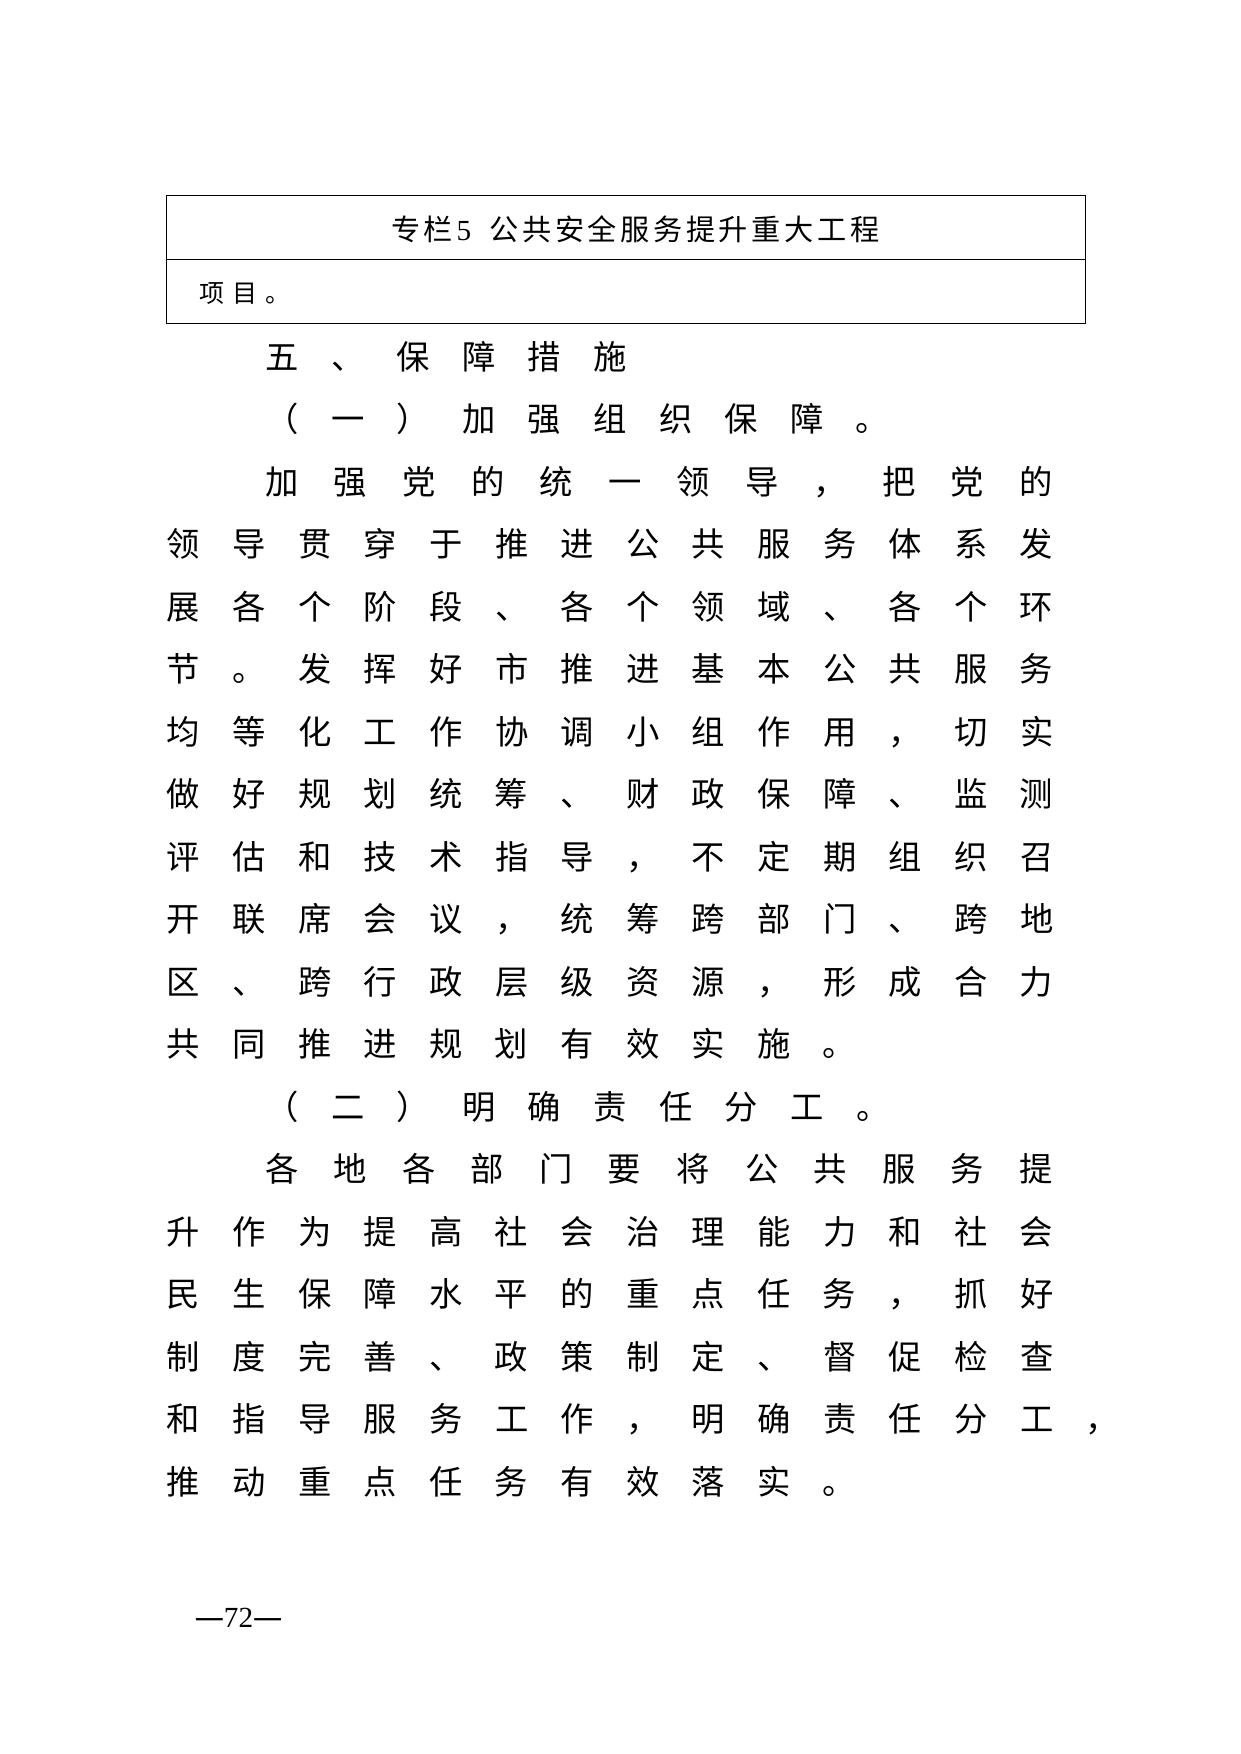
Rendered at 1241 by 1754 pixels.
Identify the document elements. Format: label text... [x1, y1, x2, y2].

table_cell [167, 260, 1085, 322]
text 加强党的统一领导，把党的领导贯穿于推进公共服务体系发展各个阶段、各个领域、各个环节。发挥好市推进基本公共服务均等化工作协调小组作用，切实做好规划统筹、财政保障、监测评估和技术指导，不定期组织召开联席会议，统筹跨部门、跨地区、跨行政层级资源，形成合力共同推进规划有效实施。 [167, 448, 1085, 1073]
text （一）加强组织保障。 [167, 386, 1085, 448]
text （二）明确责任分工。 [167, 1073, 1085, 1136]
table_header 专栏5公共安全服务提升重大工程 [167, 196, 1085, 259]
text 各地各部门要将公共服务提升作为提高社会治理能力和社会民生保障水平的重点任务，抓好制度完善、政策制定、督促检查和指导服务工作，明确责任分工，推动重点任务有效落实。 [167, 1136, 1085, 1511]
text 五、保障措施 [167, 324, 1085, 386]
